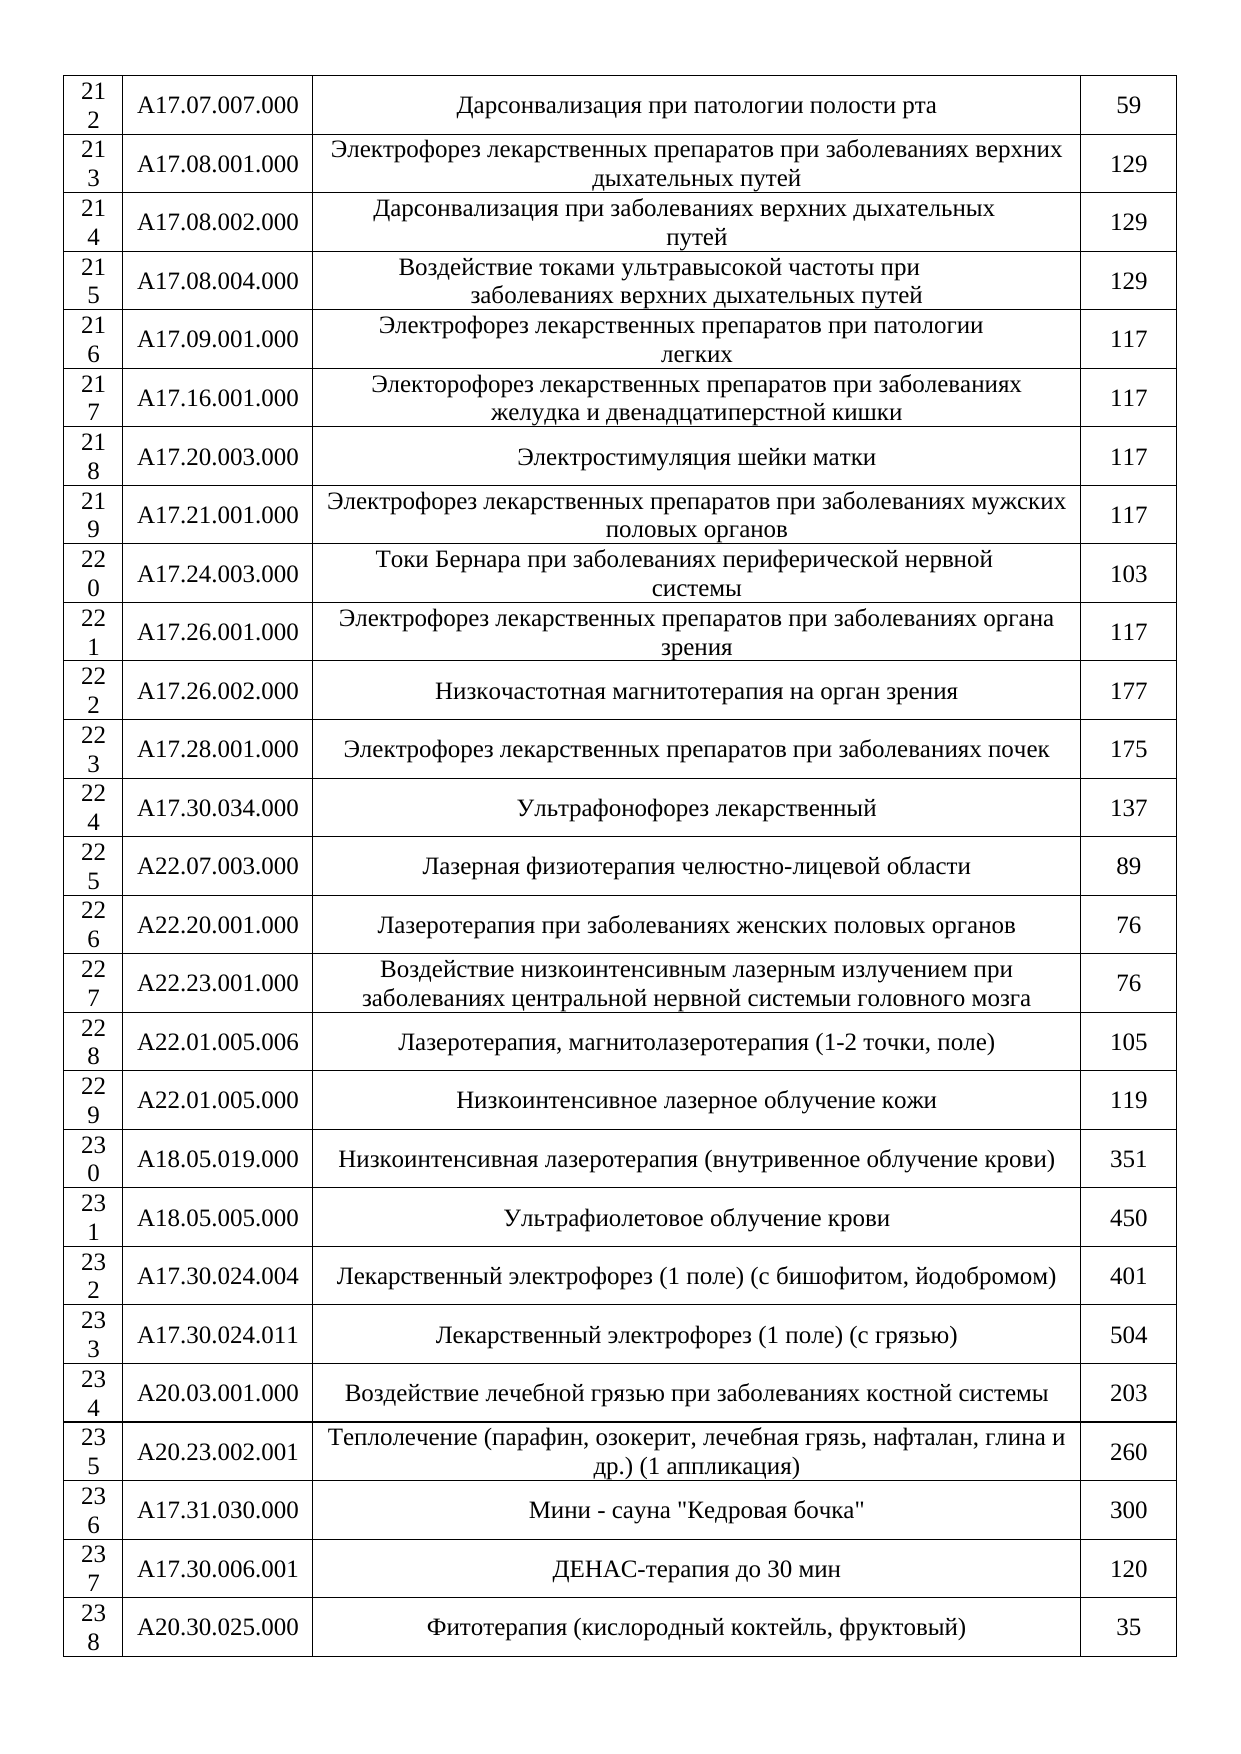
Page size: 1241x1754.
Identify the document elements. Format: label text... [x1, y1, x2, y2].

table_cell А17.09.001.000 [123, 310, 312, 368]
table_cell А17.21.001.000 [123, 486, 312, 543]
table_cell 117 [1081, 310, 1176, 368]
table_cell 300 [1081, 1481, 1176, 1538]
table_cell 59 [1081, 76, 1176, 133]
table_cell Электростимуляция шейки матки [313, 427, 1080, 485]
table_cell 223 [64, 720, 122, 777]
table_cell Ультрафиолетовое облучение крови [313, 1188, 1080, 1246]
table_cell 35 [1081, 1598, 1176, 1656]
table_cell 215 [64, 252, 122, 309]
table_cell Ультрафонофорез лекарственный [313, 779, 1080, 836]
table_cell 89 [1081, 837, 1176, 894]
table_cell А17.08.004.000 [123, 252, 312, 309]
table_cell А22.23.001.000 [123, 954, 312, 1012]
table_cell 238 [64, 1598, 122, 1656]
table_cell A18.05.019.000 [123, 1130, 312, 1187]
table_cell A18.05.005.000 [123, 1188, 312, 1246]
table_cell Низкоинтенсивная лазеротерапия (внутривенное облучение крови) [313, 1130, 1080, 1187]
table_cell Электорофорез лекарственных препаратов при заболеваниях желудка и двенадцатиперстной кишки [313, 369, 1080, 426]
table_cell 219 [64, 486, 122, 543]
table_cell Электрофорез лекарственных препаратов при заболеваниях верхних дыхательных путей [313, 135, 1080, 192]
table_cell 177 [1081, 661, 1176, 719]
table_cell А22.07.003.000 [123, 837, 312, 894]
table_cell 234 [64, 1364, 122, 1421]
table_cell A17.30.024.011 [123, 1305, 312, 1363]
table_cell A20.03.001.000 [123, 1364, 312, 1421]
table_cell 236 [64, 1481, 122, 1538]
table_cell 228 [64, 1013, 122, 1070]
table_cell Теплолечение (парафин, озокерит, лечебная грязь, нафталан, глина и др.) (1 аппликация) [313, 1423, 1080, 1480]
table_cell 129 [1081, 193, 1176, 251]
table_cell А17.08.001.000 [123, 135, 312, 192]
table_cell 120 [1081, 1540, 1176, 1597]
table_cell Электрофорез лекарственных препаратов при заболеваниях почек [313, 720, 1080, 777]
table_cell 203 [1081, 1364, 1176, 1421]
table_cell 235 [64, 1423, 122, 1480]
table_cell 76 [1081, 896, 1176, 953]
table_cell 216 [64, 310, 122, 368]
table_cell A17.30.006.001 [123, 1540, 312, 1597]
table_cell 105 [1081, 1013, 1176, 1070]
table_cell А17.28.001.000 [123, 720, 312, 777]
table_cell Токи Бернара при заболеваниях периферической нервной системы [313, 544, 1080, 602]
table_cell 231 [64, 1188, 122, 1246]
table_cell 212 [64, 76, 122, 133]
table_cell 103 [1081, 544, 1176, 602]
table_cell А17.26.002.000 [123, 661, 312, 719]
table_cell А17.30.034.000 [123, 779, 312, 836]
table_cell 217 [64, 369, 122, 426]
table_cell 214 [64, 193, 122, 251]
table_cell 351 [1081, 1130, 1176, 1187]
table_cell 222 [64, 661, 122, 719]
table_cell А17.16.001.000 [123, 369, 312, 426]
table_cell 220 [64, 544, 122, 602]
table_cell A20.23.002.001 [123, 1423, 312, 1480]
table_cell Электрофорез лекарственных препаратов при заболеваниях органа зрения [313, 603, 1080, 660]
table_cell 76 [1081, 954, 1176, 1012]
table_cell 213 [64, 135, 122, 192]
table_cell А17.24.003.000 [123, 544, 312, 602]
table_cell 175 [1081, 720, 1176, 777]
table_cell Лекарственный электрофорез (1 поле) (с грязью) [313, 1305, 1080, 1363]
table_cell 229 [64, 1071, 122, 1129]
table_cell 401 [1081, 1247, 1176, 1304]
table_cell Дарсонвализация при заболеваниях верхних дыхательных путей [313, 193, 1080, 251]
table_cell Лазеротерапия при заболеваниях женских половых органов [313, 896, 1080, 953]
table_cell 117 [1081, 427, 1176, 485]
table_cell Низкочастотная магнитотерапия на орган зрения [313, 661, 1080, 719]
table_cell 232 [64, 1247, 122, 1304]
table_cell А17.07.007.000 [123, 76, 312, 133]
table_cell 237 [64, 1540, 122, 1597]
table_cell 227 [64, 954, 122, 1012]
table_cell 137 [1081, 779, 1176, 836]
table_cell Воздействие низкоинтенсивным лазерным излучением при заболеваниях центральной нервной системыи головного мозга [313, 954, 1080, 1012]
table_cell А17.20.003.000 [123, 427, 312, 485]
table_cell Электрофорез лекарственных препаратов при патологии легких [313, 310, 1080, 368]
table_cell 117 [1081, 486, 1176, 543]
table_cell 225 [64, 837, 122, 894]
table_cell А17.08.002.000 [123, 193, 312, 251]
table_cell 230 [64, 1130, 122, 1187]
table_cell А22.01.005.000 [123, 1071, 312, 1129]
table_cell Мини - сауна "Кедровая бочка" [313, 1481, 1080, 1538]
table_cell Дарсонвализация при патологии полости рта [313, 76, 1080, 133]
table_cell Лазерная физиотерапия челюстно-лицевой области [313, 837, 1080, 894]
table_cell 226 [64, 896, 122, 953]
table_cell 129 [1081, 252, 1176, 309]
table_cell Лекарственный электрофорез (1 поле) (с бишофитом, йодобромом) [313, 1247, 1080, 1304]
table_cell A17.31.030.000 [123, 1481, 312, 1538]
table_cell 129 [1081, 135, 1176, 192]
table_cell Лазеротерапия, магнитолазеротерапия (1-2 точки, поле) [313, 1013, 1080, 1070]
table_cell А22.20.001.000 [123, 896, 312, 953]
table_cell 450 [1081, 1188, 1176, 1246]
table_cell 221 [64, 603, 122, 660]
table_cell 260 [1081, 1423, 1176, 1480]
table_cell А17.26.001.000 [123, 603, 312, 660]
table_cell 224 [64, 779, 122, 836]
table_cell Фитотерапия (кислородный коктейль, фруктовый) [313, 1598, 1080, 1656]
table_cell 117 [1081, 369, 1176, 426]
table_cell Воздействие лечебной грязью при заболеваниях костной системы [313, 1364, 1080, 1421]
table_cell 233 [64, 1305, 122, 1363]
table_cell ДЕНАС-терапия до 30 мин [313, 1540, 1080, 1597]
table_cell A20.30.025.000 [123, 1598, 312, 1656]
table_cell A22.01.005.006 [123, 1013, 312, 1070]
table_cell 119 [1081, 1071, 1176, 1129]
table_cell Воздействие токами ультравысокой частоты при заболеваниях верхних дыхательных путей [313, 252, 1080, 309]
table_cell 117 [1081, 603, 1176, 660]
table_cell A17.30.024.004 [123, 1247, 312, 1304]
table_cell Электрофорез лекарственных препаратов при заболеваниях мужских половых органов [313, 486, 1080, 543]
table_cell 218 [64, 427, 122, 485]
table_cell Низкоинтенсивное лазерное облучение кожи [313, 1071, 1080, 1129]
table_cell 504 [1081, 1305, 1176, 1363]
